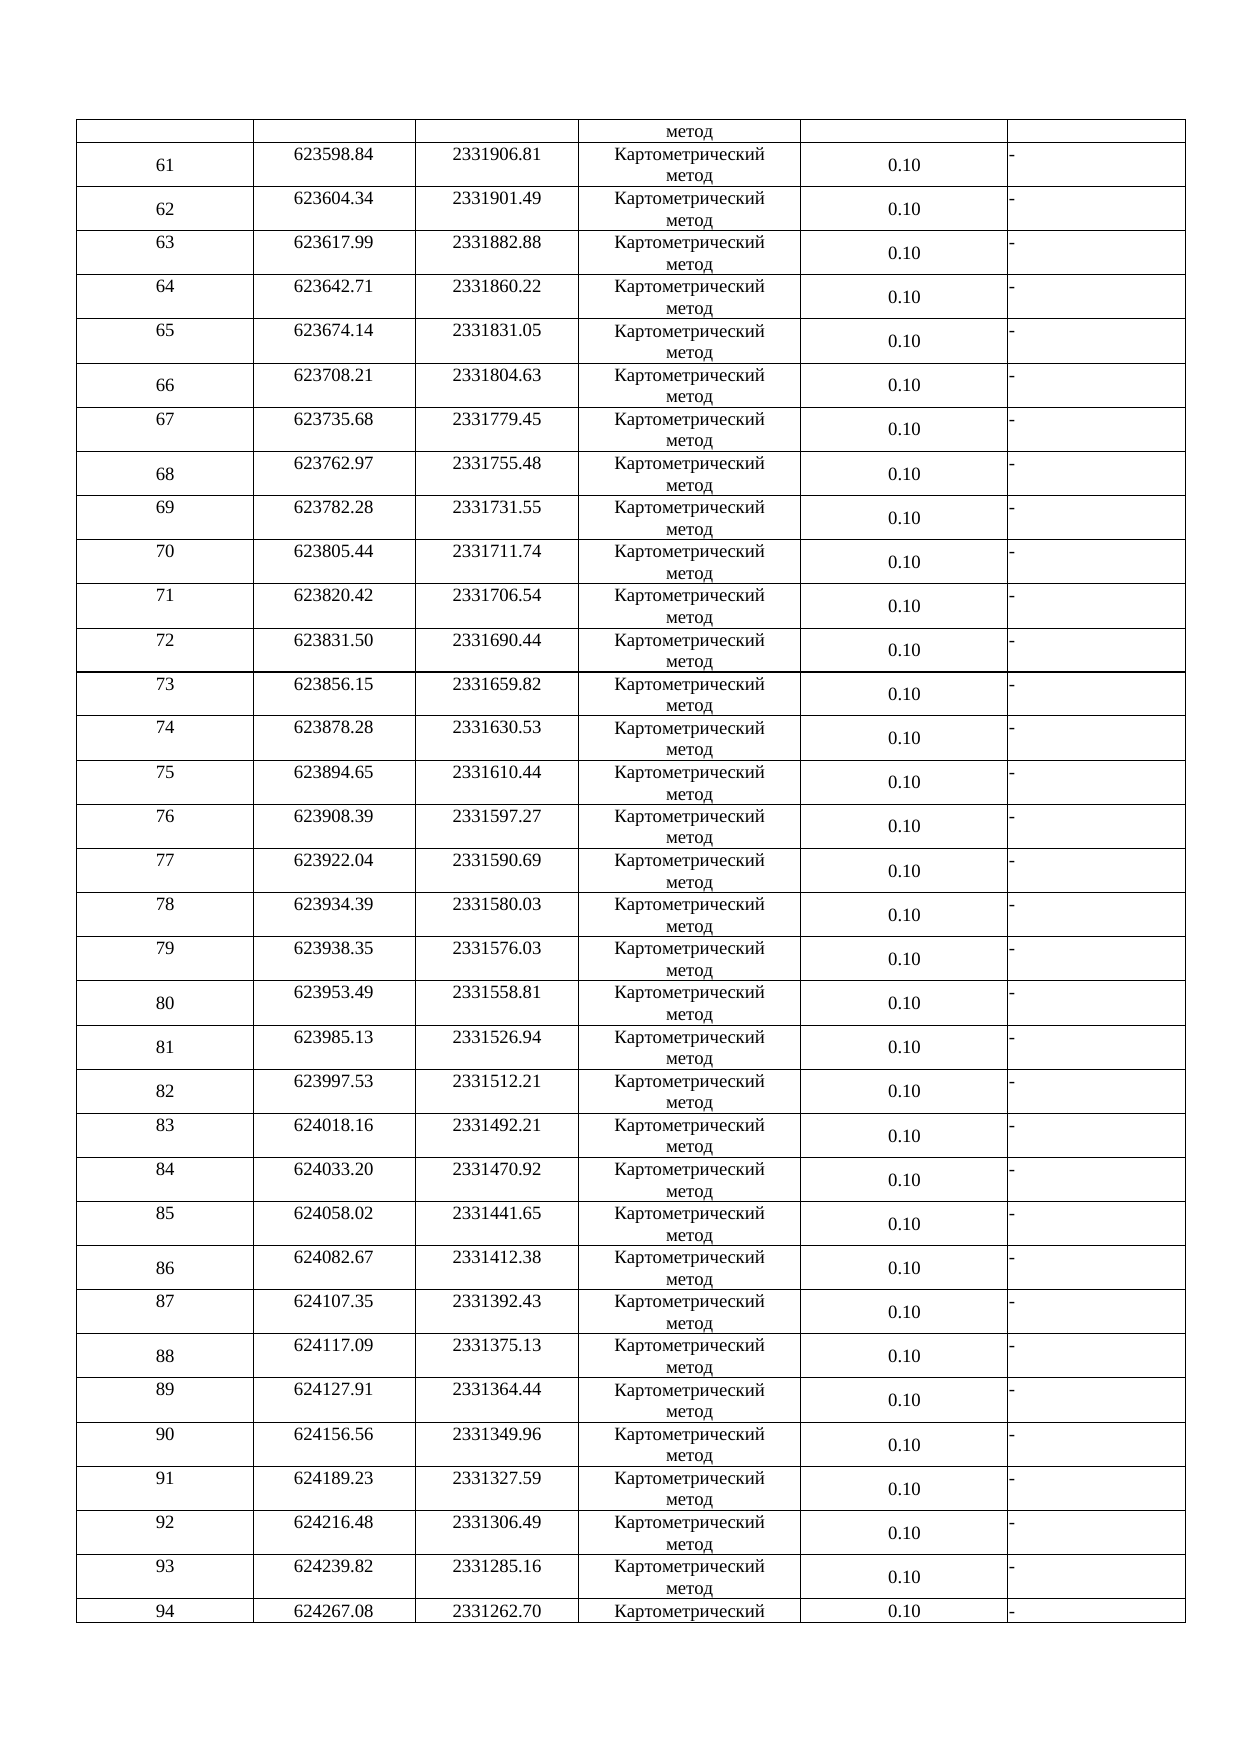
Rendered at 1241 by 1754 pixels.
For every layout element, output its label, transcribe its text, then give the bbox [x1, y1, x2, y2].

table_cell 623617.99 [254, 231, 415, 274]
table_cell - [1008, 1599, 1185, 1622]
table_cell 624127.91 [254, 1378, 415, 1422]
table_cell Картометрический метод [579, 1246, 800, 1289]
table_cell Картометрический метод [579, 1511, 800, 1554]
table_cell 2331526.94 [416, 1026, 578, 1068]
table_cell Картометрический метод [579, 364, 800, 407]
table_cell Картометрический метод [579, 1555, 800, 1598]
table_cell 0.10 [801, 629, 1007, 671]
table_cell 624189.23 [254, 1467, 415, 1510]
table_cell 623642.71 [254, 275, 415, 318]
table_cell 0.10 [801, 1026, 1007, 1068]
table_cell 2331597.27 [416, 805, 578, 848]
table_cell 0.10 [801, 1555, 1007, 1598]
table_cell 65 [77, 319, 253, 363]
table_cell - [1008, 408, 1185, 451]
table_cell 2331412.38 [416, 1246, 578, 1289]
table_cell Картометрический метод [579, 1467, 800, 1510]
table_cell 623894.65 [254, 761, 415, 804]
table_cell 623604.34 [254, 187, 415, 230]
table_cell 624267.08 [254, 1599, 415, 1622]
table_cell 93 [77, 1555, 253, 1598]
table_cell 73 [77, 673, 253, 715]
table_cell 623934.39 [254, 893, 415, 936]
table_cell 2331779.45 [416, 408, 578, 451]
table_cell 71 [77, 584, 253, 627]
table_cell 2331590.69 [416, 849, 578, 892]
table_cell 2331285.16 [416, 1555, 578, 1598]
table_cell 623831.50 [254, 629, 415, 671]
table_cell 79 [77, 937, 253, 980]
table_cell Картометрический метод [579, 1158, 800, 1201]
table_cell - [1008, 673, 1185, 715]
table_cell 623820.42 [254, 584, 415, 627]
table_cell 2331831.05 [416, 319, 578, 363]
table_cell 78 [77, 893, 253, 936]
table_cell 623985.13 [254, 1026, 415, 1068]
table_cell 2331755.48 [416, 452, 578, 495]
table_cell Картометрический метод [579, 1070, 800, 1112]
table_cell 0.10 [801, 1511, 1007, 1554]
table_cell Картометрический метод [579, 319, 800, 363]
table_cell 623922.04 [254, 849, 415, 892]
table_cell 2331860.22 [416, 275, 578, 318]
table_cell 0.10 [801, 1246, 1007, 1289]
table_cell 0.10 [801, 1290, 1007, 1333]
table_cell - [1008, 1511, 1185, 1554]
table_cell - [1008, 716, 1185, 760]
table_cell - [1008, 1555, 1185, 1598]
table_cell 624156.56 [254, 1423, 415, 1466]
table_cell 91 [77, 1467, 253, 1510]
table_cell 624107.35 [254, 1290, 415, 1333]
table_cell Картометрический метод [579, 1334, 800, 1377]
table_cell Картометрический метод [579, 1423, 800, 1466]
table_cell 2331512.21 [416, 1070, 578, 1112]
table_cell Картометрический метод [579, 673, 800, 715]
table_header [1008, 120, 1185, 142]
table_cell 2331706.54 [416, 584, 578, 627]
table_cell 0.10 [801, 981, 1007, 1024]
table_cell 0.10 [801, 143, 1007, 186]
table_cell 0.10 [801, 1114, 1007, 1157]
table_cell 2331262.70 [416, 1599, 578, 1622]
table_cell 0.10 [801, 937, 1007, 980]
table_cell 84 [77, 1158, 253, 1201]
table_cell 0.10 [801, 496, 1007, 539]
table_cell - [1008, 1423, 1185, 1466]
table_cell 0.10 [801, 1423, 1007, 1466]
table_cell - [1008, 981, 1185, 1024]
table_cell Картометрический метод [579, 187, 800, 230]
table_cell - [1008, 1378, 1185, 1422]
table_cell Картометрический метод [579, 452, 800, 495]
table_cell 89 [77, 1378, 253, 1422]
table_cell 66 [77, 364, 253, 407]
table_cell 2331906.81 [416, 143, 578, 186]
table_cell - [1008, 1202, 1185, 1245]
table_cell - [1008, 1114, 1185, 1157]
table_cell 624018.16 [254, 1114, 415, 1157]
table_cell 81 [77, 1026, 253, 1068]
table_cell 624216.48 [254, 1511, 415, 1554]
table_cell - [1008, 761, 1185, 804]
table_cell - [1008, 1467, 1185, 1510]
table_cell 623674.14 [254, 319, 415, 363]
table_cell 624058.02 [254, 1202, 415, 1245]
table_cell 2331901.49 [416, 187, 578, 230]
table_cell - [1008, 1158, 1185, 1201]
table_cell 0.10 [801, 1070, 1007, 1112]
table_cell 68 [77, 452, 253, 495]
table_cell 0.10 [801, 1378, 1007, 1422]
table_cell Картометрический метод [579, 496, 800, 539]
table_cell 88 [77, 1334, 253, 1377]
table_cell 92 [77, 1511, 253, 1554]
table_cell 86 [77, 1246, 253, 1289]
table_cell 0.10 [801, 231, 1007, 274]
table_cell - [1008, 805, 1185, 848]
table_cell 0.10 [801, 1599, 1007, 1622]
table_cell 623708.21 [254, 364, 415, 407]
table_cell 2331576.03 [416, 937, 578, 980]
table_cell 2331349.96 [416, 1423, 578, 1466]
table_cell - [1008, 187, 1185, 230]
table_cell - [1008, 1334, 1185, 1377]
table_cell Картометрический метод [579, 584, 800, 627]
table_cell Картометрический метод [579, 408, 800, 451]
table_cell - [1008, 893, 1185, 936]
table_cell 623908.39 [254, 805, 415, 848]
table_cell 0.10 [801, 319, 1007, 363]
table_cell Картометрический метод [579, 231, 800, 274]
table_cell 85 [77, 1202, 253, 1245]
table_cell 0.10 [801, 187, 1007, 230]
table_header [254, 120, 415, 142]
table_cell 83 [77, 1114, 253, 1157]
table_cell 94 [77, 1599, 253, 1622]
table_cell Картометрический метод [579, 1026, 800, 1068]
table_cell 2331630.53 [416, 716, 578, 760]
table_cell 623997.53 [254, 1070, 415, 1112]
table_cell 82 [77, 1070, 253, 1112]
table_cell Картометрический метод [579, 981, 800, 1024]
table_cell 623782.28 [254, 496, 415, 539]
table_cell 80 [77, 981, 253, 1024]
table_cell Картометрический метод [579, 937, 800, 980]
table_cell 2331327.59 [416, 1467, 578, 1510]
table_cell - [1008, 1290, 1185, 1333]
table_cell 0.10 [801, 275, 1007, 318]
table_cell - [1008, 1070, 1185, 1112]
table_cell 0.10 [801, 540, 1007, 583]
table_cell 90 [77, 1423, 253, 1466]
table_cell - [1008, 364, 1185, 407]
table_cell Картометрический метод [579, 143, 800, 186]
table_cell Картометрический метод [579, 540, 800, 583]
table_cell 64 [77, 275, 253, 318]
table_cell 0.10 [801, 1158, 1007, 1201]
table_cell Картометрический [579, 1599, 800, 1622]
table_cell 63 [77, 231, 253, 274]
table_cell - [1008, 1026, 1185, 1068]
table_header [801, 120, 1007, 142]
table_cell 2331711.74 [416, 540, 578, 583]
table_cell 2331804.63 [416, 364, 578, 407]
table_header [77, 120, 253, 142]
table_cell 0.10 [801, 805, 1007, 848]
table_cell 624117.09 [254, 1334, 415, 1377]
table_cell 0.10 [801, 716, 1007, 760]
table_cell 0.10 [801, 584, 1007, 627]
table_cell - [1008, 937, 1185, 980]
table_cell 623953.49 [254, 981, 415, 1024]
table_cell 87 [77, 1290, 253, 1333]
table_cell 77 [77, 849, 253, 892]
table_cell - [1008, 143, 1185, 186]
table_cell 0.10 [801, 849, 1007, 892]
table_cell 624033.20 [254, 1158, 415, 1201]
table_cell - [1008, 231, 1185, 274]
table_cell 623938.35 [254, 937, 415, 980]
table_cell 0.10 [801, 893, 1007, 936]
table_cell 62 [77, 187, 253, 230]
table_cell 623598.84 [254, 143, 415, 186]
table_cell 623878.28 [254, 716, 415, 760]
table_cell - [1008, 496, 1185, 539]
table_cell 0.10 [801, 452, 1007, 495]
table_cell Картометрический метод [579, 629, 800, 671]
table_cell Картометрический метод [579, 849, 800, 892]
table_cell Картометрический метод [579, 1378, 800, 1422]
table_cell Картометрический метод [579, 716, 800, 760]
table_cell 0.10 [801, 1334, 1007, 1377]
table_cell - [1008, 319, 1185, 363]
table_cell 624239.82 [254, 1555, 415, 1598]
table_cell 0.10 [801, 408, 1007, 451]
table_cell - [1008, 629, 1185, 671]
table_cell Картометрический метод [579, 761, 800, 804]
table_cell 2331659.82 [416, 673, 578, 715]
table_cell 67 [77, 408, 253, 451]
table_cell - [1008, 584, 1185, 627]
table_cell 0.10 [801, 761, 1007, 804]
table_cell Картометрический метод [579, 1114, 800, 1157]
table_cell 2331392.43 [416, 1290, 578, 1333]
table_cell 2331375.13 [416, 1334, 578, 1377]
table_cell 72 [77, 629, 253, 671]
table_header метод [579, 120, 800, 142]
table_cell 623762.97 [254, 452, 415, 495]
table_cell 2331610.44 [416, 761, 578, 804]
table_cell 623856.15 [254, 673, 415, 715]
table_cell 2331470.92 [416, 1158, 578, 1201]
table_cell 74 [77, 716, 253, 760]
table_cell - [1008, 275, 1185, 318]
table_cell Картометрический метод [579, 1202, 800, 1245]
table_cell Картометрический метод [579, 1290, 800, 1333]
table_cell - [1008, 1246, 1185, 1289]
table_cell 2331306.49 [416, 1511, 578, 1554]
table_cell 0.10 [801, 1467, 1007, 1510]
table_cell 2331731.55 [416, 496, 578, 539]
table_cell Картометрический метод [579, 805, 800, 848]
table_header [416, 120, 578, 142]
table_cell 2331580.03 [416, 893, 578, 936]
table_cell 70 [77, 540, 253, 583]
table_cell 2331364.44 [416, 1378, 578, 1422]
table_cell 69 [77, 496, 253, 539]
table_cell - [1008, 540, 1185, 583]
table_cell 624082.67 [254, 1246, 415, 1289]
table_cell 2331492.21 [416, 1114, 578, 1157]
table_cell 0.10 [801, 364, 1007, 407]
table_cell Картометрический метод [579, 893, 800, 936]
table_cell Картометрический метод [579, 275, 800, 318]
table_cell 2331690.44 [416, 629, 578, 671]
table_cell 0.10 [801, 1202, 1007, 1245]
table_cell 623805.44 [254, 540, 415, 583]
table_cell - [1008, 849, 1185, 892]
table_cell 2331882.88 [416, 231, 578, 274]
table_cell 61 [77, 143, 253, 186]
table_cell 75 [77, 761, 253, 804]
table_cell 2331558.81 [416, 981, 578, 1024]
table_cell 0.10 [801, 673, 1007, 715]
table_cell - [1008, 452, 1185, 495]
table_cell 76 [77, 805, 253, 848]
table_cell 623735.68 [254, 408, 415, 451]
table_cell 2331441.65 [416, 1202, 578, 1245]
